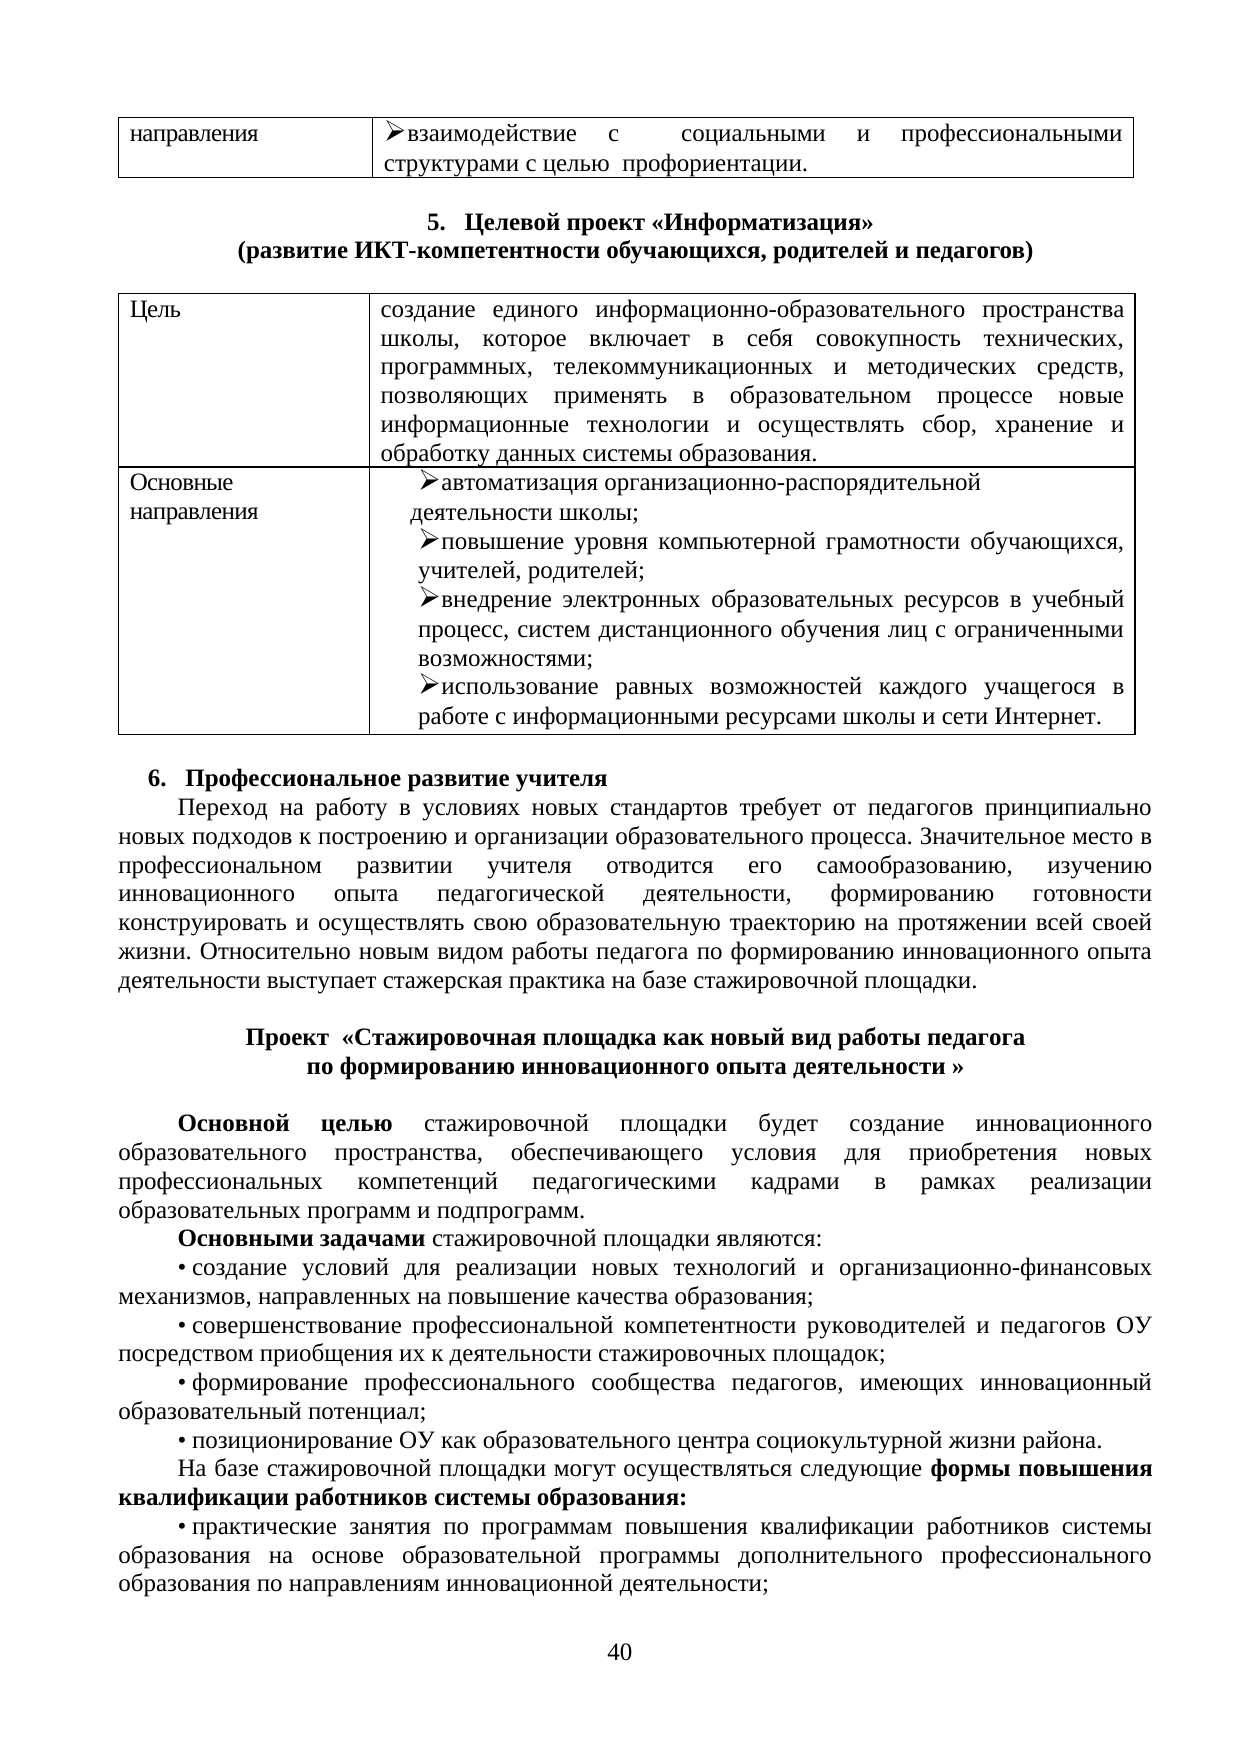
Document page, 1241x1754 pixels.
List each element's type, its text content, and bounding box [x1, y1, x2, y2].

table_header создание единого информационно-образовательного пространства школы, которое включает в себя совокупность технических, программных, телекоммуникационных и методических средств, позволяющих применять в образовательном процессе новые информационные технологии и осуществлять сбор, хранение и обработку данных системы образования. [370, 294, 1134, 466]
text • создание условий для реализации новых технологий и организационно-финансовых механизмов, направленных на повышение качества образования; [118, 1252, 1153, 1310]
text • позиционирование ОУ как образовательного центра социокультурной жизни района. [118, 1425, 1153, 1453]
text Переход на работу в условиях новых стандартов требует от педагогов принципиально новых подходов к построению и организации образовательного процесса. Значительное место в профессиональном развитии учителя отводится его самообразованию, изучению инновационного опыта педагогической деятельности, формированию готовности конструировать и осуществлять свою образовательную траекторию на протяжении всей своей жизни. Относительно новым видом работы педагога по формированию инновационного опыта деятельности выступает стажерская практика на базе стажировочной площадки. [118, 792, 1153, 993]
list Профессиональное развитие учителя [148, 763, 1153, 792]
text На базе стажировочной площадки могут осуществляться следующие формы повышения квалификации работников системы образования: [118, 1453, 1153, 1511]
text Основной целью стажировочной площадки будет создание инновационного образовательного пространства, обеспечивающего условия для приобретения новых профессиональных компетенций педагогическими кадрами в рамках реализации образовательных программ и подпрограмм. [118, 1108, 1153, 1223]
text • формирование профессионального сообщества педагогов, имеющих инновационный образовательный потенциал; [118, 1367, 1153, 1425]
text Основными задачами стажировочной площадки являются: [118, 1223, 1153, 1252]
table_header Цель [119, 294, 369, 466]
table_cell автоматизация организационно-распорядительной деятельности школы; повышение уровня компьютерной грамотности обучающихся, учителей, родителей; внедрение электронных образовательных ресурсов в учебный процесс, систем дистанционного обучения лиц с ограниченными возможностями; использование равных возможностей каждого учащегося в работе с информационными ресурсами школы и сети Интернет. [370, 468, 1134, 734]
text • практические занятия по программам повышения квалификации работников системы образования на основе образовательной программы дополнительного профессионального образования по направлениям инновационной деятельности; [118, 1511, 1153, 1597]
text Проект «Стажировочная площадка как новый вид работы педагога [118, 1022, 1153, 1051]
table_cell Основные направления [119, 468, 369, 734]
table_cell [119, 118, 372, 177]
list Целевой проект «Информатизация» [148, 207, 1153, 235]
list (развитие ИКТ-компетентности обучающихся, родителей и педагогов) [118, 235, 1153, 264]
text • совершенствование профессиональной компетентности руководителей и педагогов ОУ посредством приобщения их к деятельности стажировочных площадок; [118, 1310, 1153, 1367]
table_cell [373, 118, 1133, 177]
text по формированию инновационного опыта деятельности » [118, 1051, 1153, 1080]
